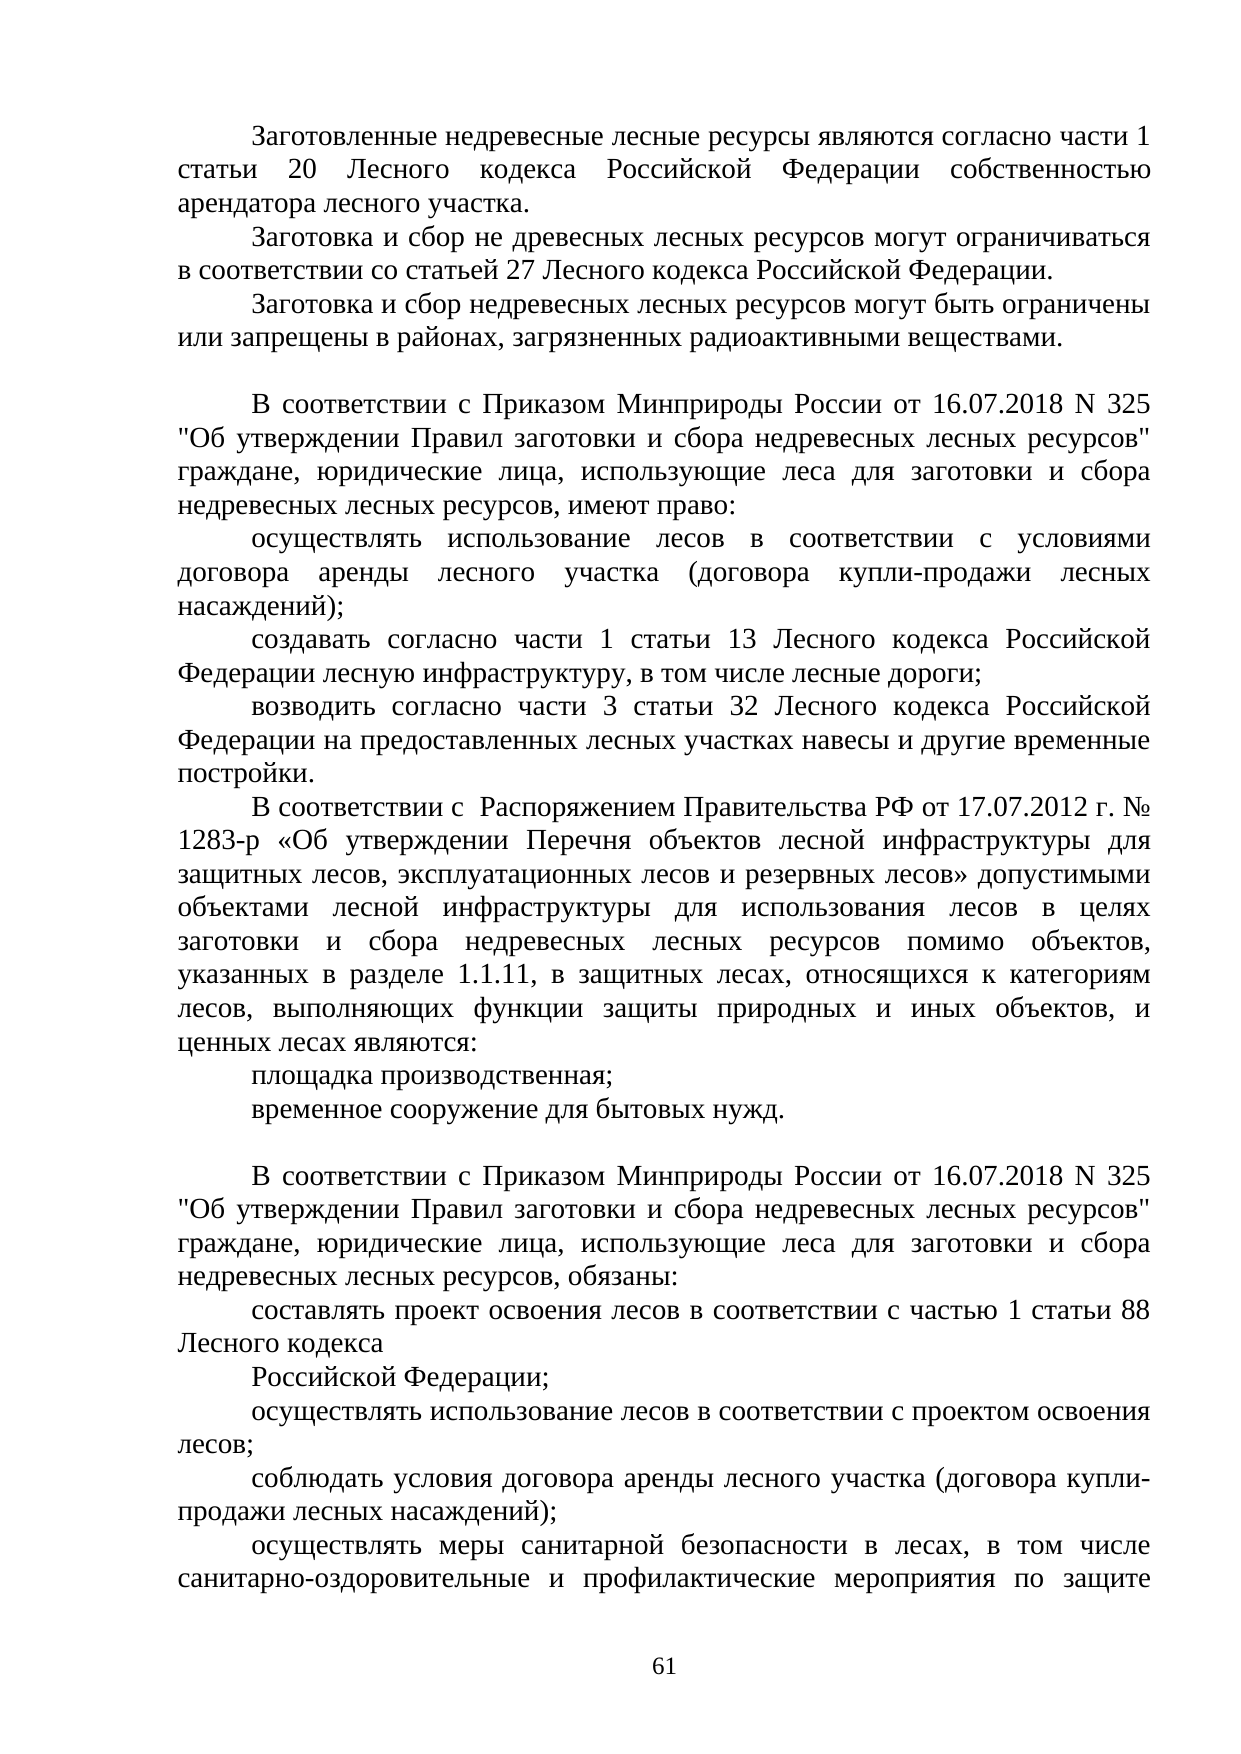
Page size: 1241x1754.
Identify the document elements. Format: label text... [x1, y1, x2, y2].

text возводить согласно части 3 статьи 32 Лесного кодекса Российской Федерации на предоставленных лесных участках навесы и другие временные постройки. [177, 688, 1152, 789]
text временное сооружение для бытовых нужд. [177, 1091, 1152, 1124]
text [177, 1527, 1152, 1594]
text создавать согласно части 1 статьи 13 Лесного кодекса Российской Федерации лесную инфраструктуру, в том числе лесные дороги; [177, 621, 1152, 688]
text соблюдать условия договора аренды лесного участка (договора купли-продажи лесных насаждений); [177, 1460, 1152, 1527]
text В соответствии с Приказом Минприроды России от 16.07.2018 N 325 "Об утверждении Правил заготовки и сбора недревесных лесных ресурсов" граждане, юридические лица, использующие леса для заготовки и сбора недревесных лесных ресурсов, имеют право: [177, 386, 1152, 521]
text Заготовка и сбор недревесных лесных ресурсов могут быть ограничены или запрещены в районах, загрязненных радиоактивными веществами. [177, 286, 1152, 353]
text Заготовленные недревесные лесные ресурсы являются согласно части 1 статьи 20 Лесного кодекса Российской Федерации собственностью арендатора лесного участка. [177, 118, 1152, 219]
text осуществлять использование лесов в соответствии с проектом освоения лесов; [177, 1393, 1152, 1460]
text площадка производственная; [177, 1057, 1152, 1091]
text Заготовка и сбор не древесных лесных ресурсов могут ограничиваться в соответствии со статьей 27 Лесного кодекса Российской Федерации. [177, 219, 1152, 286]
text осуществлять использование лесов в соответствии с условиями договора аренды лесного участка (договора купли-продажи лесных насаждений); [177, 521, 1152, 621]
text В соответствии с Приказом Минприроды России от 16.07.2018 N 325 "Об утверждении Правил заготовки и сбора недревесных лесных ресурсов" граждане, юридические лица, использующие леса для заготовки и сбора недревесных лесных ресурсов, обязаны: [177, 1158, 1152, 1292]
text составлять проект освоения лесов в соответствии с частью 1 статьи 88 Лесного кодекса [177, 1292, 1152, 1359]
text Российской Федерации; [177, 1359, 1152, 1393]
text В соответствии с Распоряжением Правительства РФ от 17.07.2012 г. № 1283-р «Об утверждении Перечня объектов лесной инфраструктуры для защитных лесов, эксплуатационных лесов и резервных лесов» допустимыми объектами лесной инфраструктуры для использования лесов в целях заготовки и сбора недревесных лесных ресурсов помимо объектов, указанных в разделе 1.1.11, в защитных лесах, относящихся к категориям лесов, выполняющих функции защиты природных и иных объектов, и ценных лесах являются: [177, 789, 1152, 1057]
